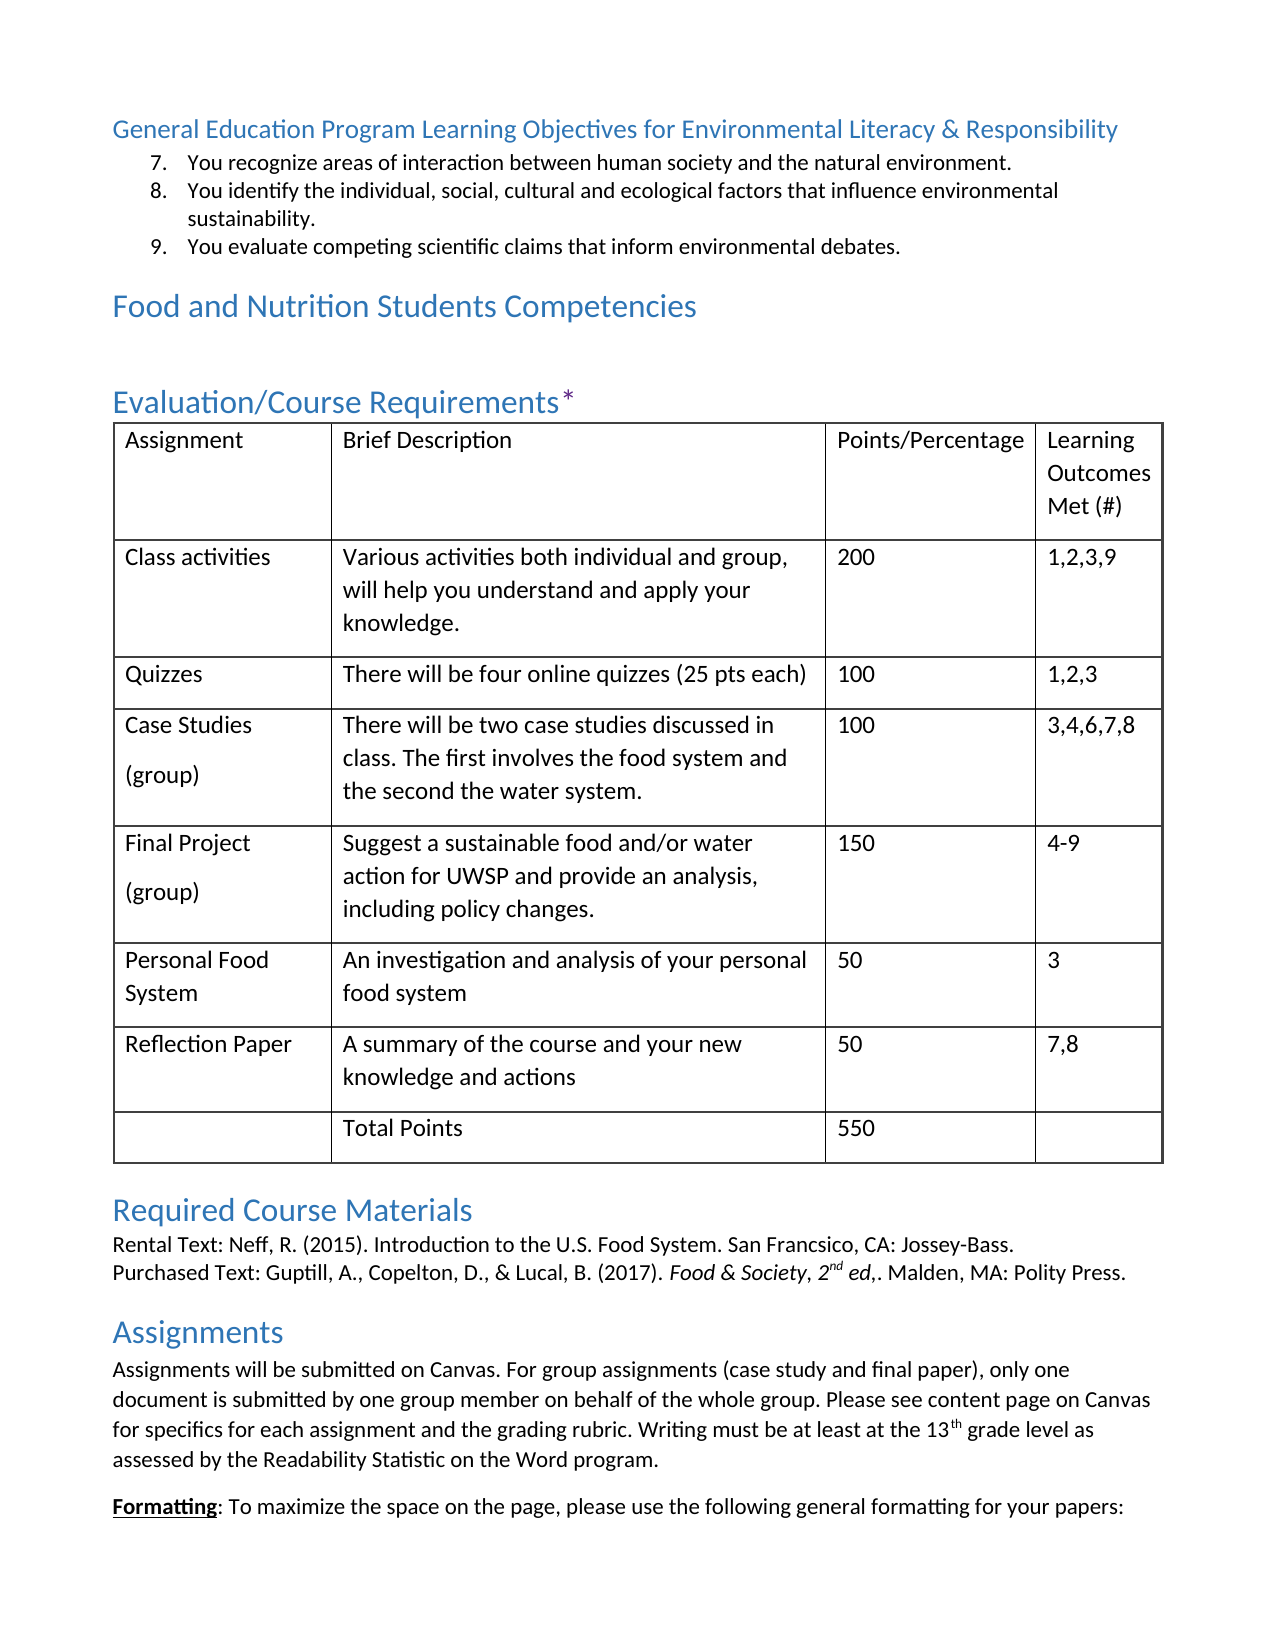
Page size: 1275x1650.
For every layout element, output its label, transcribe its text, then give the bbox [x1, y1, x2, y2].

table_cell Final Project (group) [115, 827, 331, 942]
text Formatting: To maximize the space on the page, please use the following general formatting for your papers: [112, 1492, 1162, 1520]
subtitle General Education Program Learning Objectives for Environmental Literacy & Responsibility [112, 112, 1162, 146]
table_cell There will be two case studies discussed in class. The first involves the food system and the second the water system. [332, 710, 825, 825]
list You identify the individual, social, cultural and ecological factors that influence environmental sustainability. [150, 176, 1162, 232]
text Rental Text: Neff, R. (2015). Introduction to the U.S. Food System. San Francsico, CA: Jossey-Bass. [112, 1230, 1162, 1258]
table_header Assignment [115, 424, 331, 539]
table_cell Suggest a sustainable food and/or water action for UWSP and provide an analysis, including policy changes. [332, 827, 825, 942]
table_cell Case Studies (group) [115, 710, 331, 825]
table_cell There will be four online quizzes (25 pts each) [332, 658, 825, 708]
table_cell Reflection Paper [115, 1028, 331, 1111]
table_cell 50 [826, 1028, 1035, 1111]
table_cell 100 [826, 658, 1035, 708]
subtitle Assignments [112, 1311, 1162, 1352]
table_cell An investigation and analysis of your personal food system [332, 944, 825, 1026]
table_cell Quizzes [115, 658, 331, 708]
table_cell 200 [826, 541, 1035, 656]
table_header Brief Description [332, 424, 825, 539]
table_cell 4-9 [1036, 827, 1161, 942]
table_cell Personal Food System [115, 944, 331, 1026]
table_cell 550 [826, 1113, 1035, 1162]
text Assignments will be submitted on Canvas. For group assignments (case study and final paper), only one document is submitted by one group member on behalf of the whole group. Please see content page on Canvas for specifics for each assignment and the grading rubric. Writing must be at least at the 13th grade level as assessed by the Readability Statistic on the Word program. [112, 1355, 1162, 1473]
list You recognize areas of interaction between human society and the natural environment. [150, 148, 1162, 176]
table_cell Total Points [332, 1113, 825, 1162]
table_cell Class activities [115, 541, 331, 656]
table_cell 1,2,3,9 [1036, 541, 1161, 656]
subtitle Required Course Materials [112, 1189, 1162, 1230]
table_cell [115, 1113, 331, 1162]
table_cell Various activities both individual and group, will help you understand and apply your knowledge. [332, 541, 825, 656]
table_cell 7,8 [1036, 1028, 1161, 1111]
subtitle Evaluation/Course Requirements* [112, 381, 1162, 422]
table_cell A summary of the course and your new knowledge and actions [332, 1028, 825, 1111]
table_cell 100 [826, 710, 1035, 825]
table_cell 3,4,6,7,8 [1036, 710, 1161, 825]
table_header Points/Percentage [826, 424, 1035, 539]
list You evaluate competing scientific claims that inform environmental debates. [150, 232, 1162, 260]
table_cell 3 [1036, 944, 1161, 1026]
table_cell 1,2,3 [1036, 658, 1161, 708]
table_header Learning Outcomes Met (#) [1036, 424, 1161, 539]
table_cell 150 [826, 827, 1035, 942]
subtitle Food and Nutrition Students Competencies [112, 285, 1162, 326]
table_cell [1036, 1113, 1161, 1162]
text Purchased Text: Guptill, A., Copelton, D., & Lucal, B. (2017). Food & Society, 2nd ed,. Malden, MA: Polity Press. [112, 1258, 1162, 1286]
table_cell 50 [826, 944, 1035, 1026]
